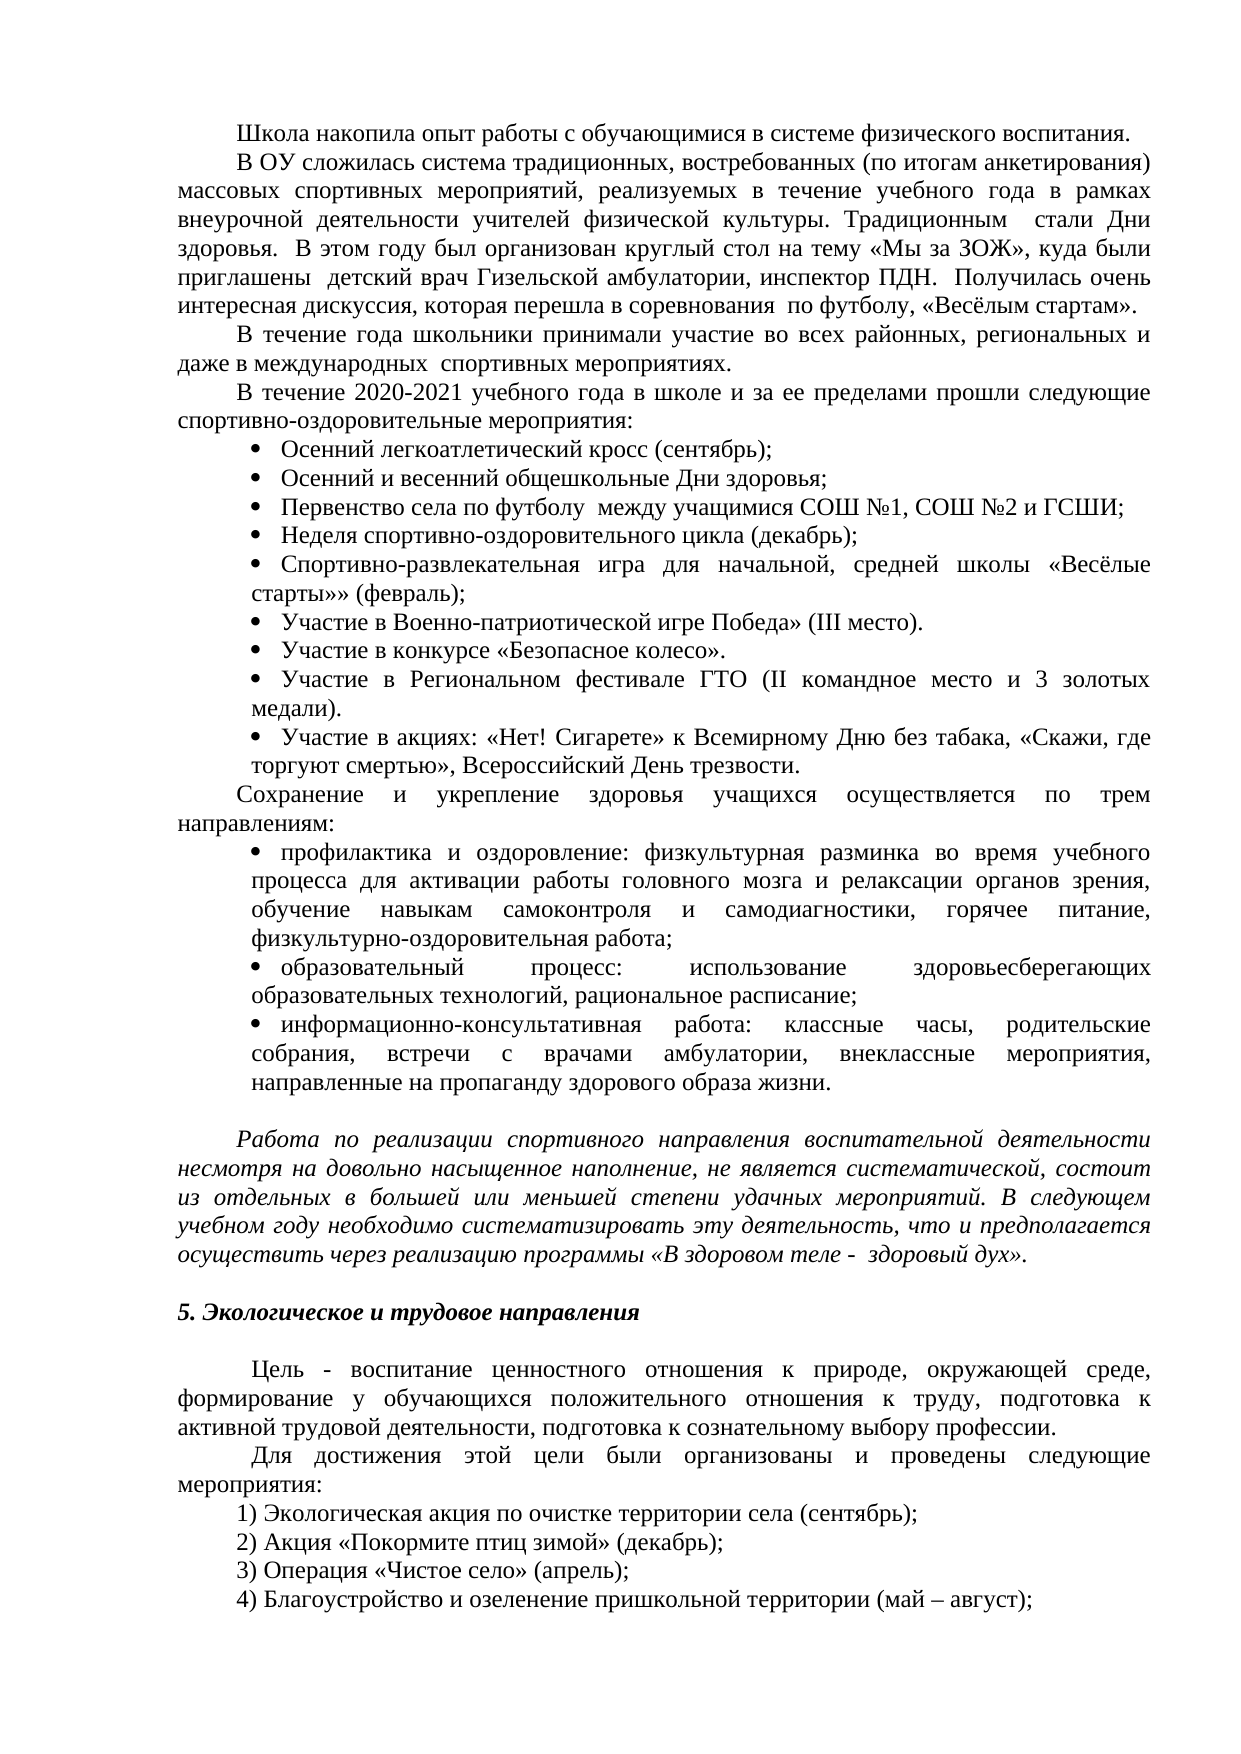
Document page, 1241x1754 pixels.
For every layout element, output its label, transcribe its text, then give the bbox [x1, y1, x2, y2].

list Первенство села по футболу между учащимися СОШ №1, СОШ №2 и ГСШИ; [251, 492, 1152, 521]
text Школа накопила опыт работы с обучающимися в системе физического воспитания. [177, 118, 1152, 147]
text В течение года школьники принимали участие во всех районных, региональных и даже в международных спортивных мероприятиях. [177, 319, 1152, 377]
list Осенний легкоатлетический кросс (сентябрь); [251, 434, 1152, 463]
list Участие в акциях: «Нет! Сигарете» к Всемирному Дню без табака, «Скажи, где торгуют смертью», Всероссийский День трезвости. [251, 722, 1152, 779]
text Работа по реализации спортивного направления воспитательной деятельности несмотря на довольно насыщенное наполнение, не является систематической, состоит из отдельных в большей или меньшей степени удачных мероприятий. В следующем учебном году необходимо систематизировать эту деятельность, что и предполагается осуществить через реализацию программы «В здоровом теле - здоровый дух». [177, 1124, 1152, 1268]
list Неделя спортивно-оздоровительного цикла (декабрь); [251, 521, 1152, 549]
list Осенний и весенний общешкольные Дни здоровья; [251, 463, 1152, 492]
list Участие в Региональном фестивале ГТО (II командное место и 3 золотых медали). [251, 664, 1152, 722]
list Спортивно-развлекательная игра для начальной, средней школы «Весёлые старты»» (февраль); [251, 549, 1152, 607]
text 5. Экологическое и трудовое направления [177, 1297, 1152, 1326]
list Участие в Военно-патриотической игре Победа» (III место). [251, 607, 1152, 636]
list информационно-консультативная работа: классные часы, родительские собрания, встречи с врачами амбулатории, внеклассные мероприятия, направленные на пропаганду здорового образа жизни. [251, 1009, 1152, 1096]
text 1) Экологическая акция по очистке территории села (сентябрь); [177, 1498, 1152, 1527]
text 3) Операция «Чистое село» (апрель); [177, 1556, 1152, 1584]
text Цель - воспитание ценностного отношения к природе, окружающей среде, формирование у обучающихся положительного отношения к труду, подготовка к активной трудовой деятельности, подготовка к сознательному выбору профессии. [177, 1354, 1152, 1441]
list Участие в конкурсе «Безопасное колесо». [251, 636, 1152, 664]
text В течение 2020-2021 учебного года в школе и за ее пределами прошли следующие спортивно-оздоровительные мероприятия: [177, 377, 1152, 434]
list образовательный процесс: использование здоровьесберегающих образовательных технологий, рациональное расписание; [251, 952, 1152, 1009]
text Для достижения этой цели были организованы и проведены следующие мероприятия: [177, 1441, 1152, 1498]
text В ОУ сложилась система традиционных, востребованных (по итогам анкетирования) массовых спортивных мероприятий, реализуемых в течение учебного года в рамках внеурочной деятельности учителей физической культуры. Традиционным стали Дни здоровья. В этом году был организован круглый стол на тему «Мы за ЗОЖ», куда были приглашены детский врач Гизельской амбулатории, инспектор ПДН. Получилась очень интересная дискуссия, которая перешла в соревнования по футболу, «Весёлым стартам». [177, 147, 1152, 319]
list профилактика и оздоровление: физкультурная разминка во время учебного процесса для активации работы головного мозга и релаксации органов зрения, обучение навыкам самоконтроля и самодиагностики, горячее питание, физкультурно-оздоровительная работа; [251, 837, 1152, 952]
text Сохранение и укрепление здоровья учащихся осуществляется по трем направлениям: [177, 779, 1152, 837]
text 2) Акция «Покормите птиц зимой» (декабрь); [177, 1527, 1152, 1556]
text 4) Благоустройство и озеленение пришкольной территории (май – август); [177, 1584, 1152, 1613]
